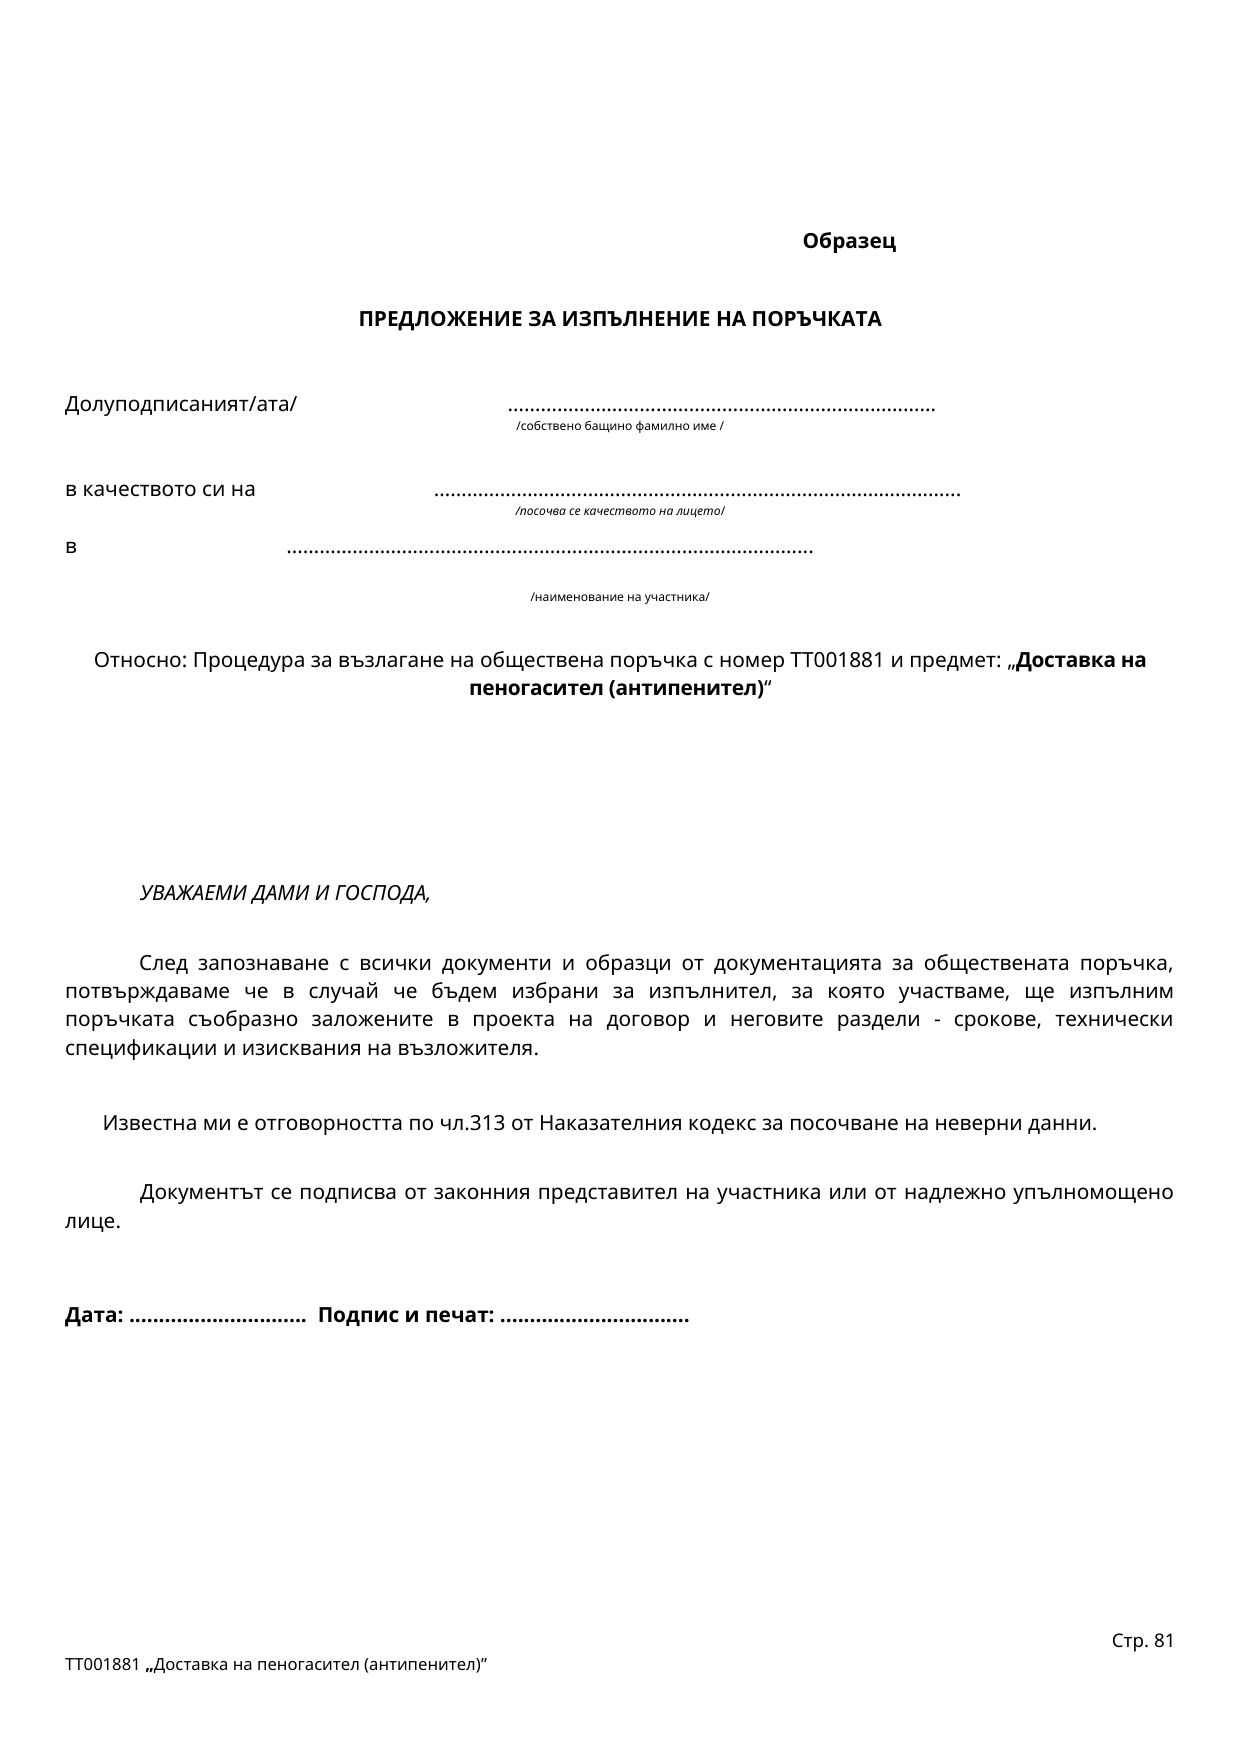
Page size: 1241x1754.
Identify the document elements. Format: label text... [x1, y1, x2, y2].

text След запознаване с всички документи и образци от документацията за обществената поръчка, потвърждаваме че в случай че бъдем избрани за изпълнител, за която участваме, ще изпълним поръчката съобразно заложените в проекта на договор и неговите раздели - срокове, технически спецификации и изисквания на възложителя. [65, 948, 1175, 1061]
text Документът се подписва от законния представител на участника или от надлежно упълномощено лице. [65, 1177, 1175, 1234]
text в качеството си на …………………………………………………………………………………... [65, 474, 1175, 503]
text Долуподписаният/ата/ …………………………………………………………………… [65, 389, 1175, 418]
text /посочва се качеството на лицето/ [65, 503, 1175, 531]
text УВАЖАЕМИ ДАМИ И ГОСПОДА, [65, 878, 1175, 907]
text в …………………………………………………………………………………... [65, 531, 1175, 588]
text Относно: Процедура за възлагане на обществена поръчка с номер ТТ001881 и предмет: „Доставка на пеногасител (антипенител)“ [65, 645, 1175, 702]
text Дата: .............................. Подпис и печат: ................................ [65, 1300, 1175, 1328]
text ПРЕДЛОЖЕНИЕ ЗА ИЗПЪЛНЕНИЕ НА ПОРЪЧКАТА [65, 304, 1175, 332]
text Образец [729, 226, 1175, 254]
text /наименование на участника/ [65, 588, 1175, 617]
text Известна ми е отговорността по чл.313 от Наказателния кодекс за посочване на неверни данни. [65, 1108, 1175, 1136]
text /собствено бащино фамилно име / [65, 418, 1175, 446]
